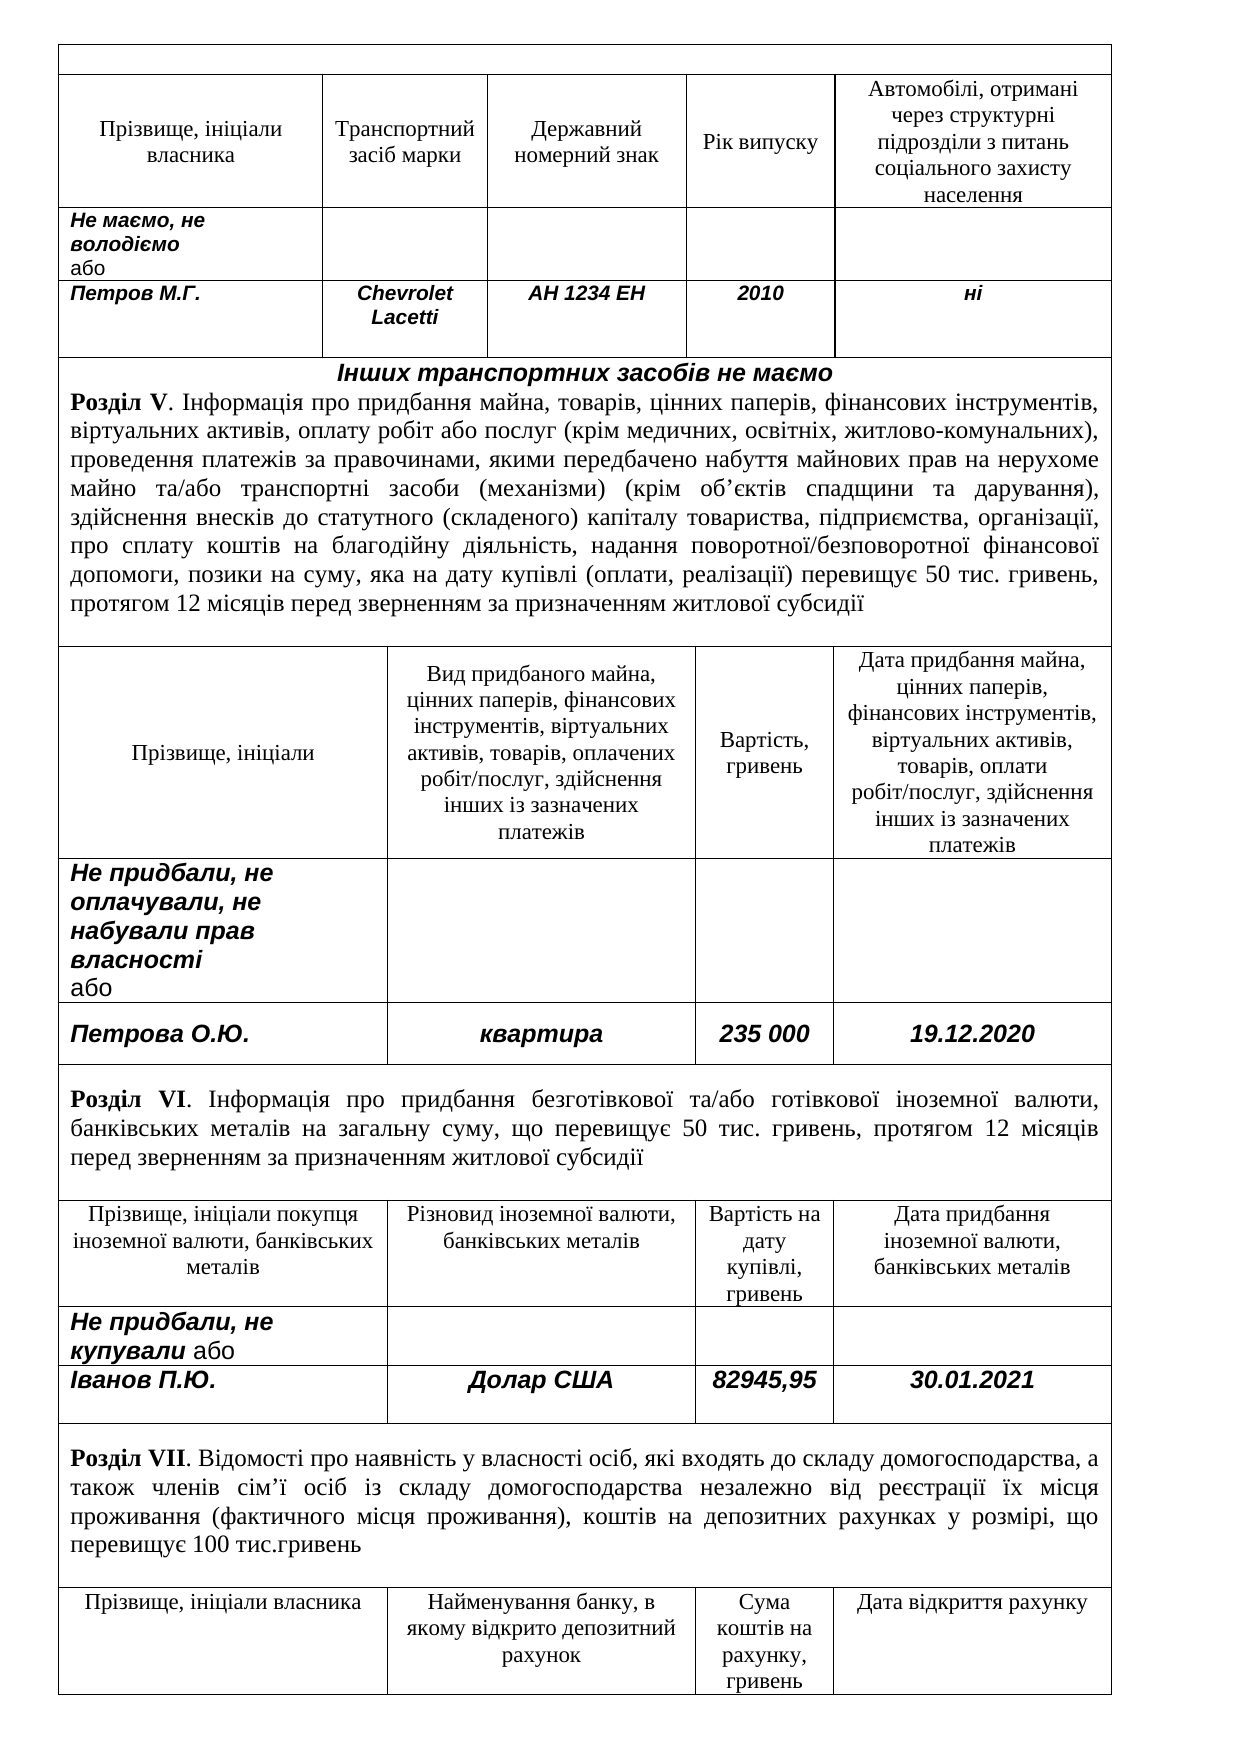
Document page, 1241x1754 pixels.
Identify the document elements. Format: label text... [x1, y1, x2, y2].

table_cell Долар США [388, 1366, 695, 1423]
table_cell Петров М.Г. [59, 281, 322, 357]
table_cell АН 1234 ЕН [488, 281, 686, 357]
table_cell [323, 208, 487, 280]
table_cell 19.12.2020 [834, 1003, 1111, 1064]
table_cell Не придбали, не оплачували, не набували прав власності або [59, 859, 387, 1002]
table_cell Не придбали, не купували або [59, 1307, 387, 1364]
table_cell Рік випуску [687, 75, 834, 207]
table_cell [687, 208, 834, 280]
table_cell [59, 45, 1111, 74]
table_cell Розділ VIІ. Відомості про наявність у власності осіб, які входять до складу домогосподарства, а також членів сім’ї осіб із складу домогосподарства незалежно від реєстрації їх місця проживання (фактичного місця проживання), коштів на депозитних рахунках у розмірі, що перевищує 100 тис.гривень [59, 1424, 1111, 1587]
table_cell Інших транспортних засобів не маємо Розділ V. Інформація про придбання майна, товарів, цінних паперів, фінансових інструментів, віртуальних активів, оплату робіт або послуг (крім медичних, освітніх, житлово-комунальних), проведення платежів за правочинами, якими передбачено набуття майнових прав на нерухоме майно та/або транспортні засоби (механізми) (крім об’єктів спадщини та дарування), здійснення внесків до статутного (складеного) капіталу товариства, підприємства, організації, про сплату коштів на благодійну діяльність, надання поворотної/безповоротної фінансової допомоги, позики на суму, яка на дату купівлі (оплати, реалізації) перевищує 50 тис. гривень, протягом 12 місяців перед зверненням за призначенням житлової субсидії [59, 358, 1111, 646]
table_cell Не маємо, не володіємо або [59, 208, 322, 280]
table_cell Різновид іноземної валюти, банківських металів [388, 1201, 695, 1306]
table_cell Вид придбаного майна, цінних паперів, фінансових інструментів, віртуальних активів, товарів, оплачених робіт/послуг, здійснення інших із зазначених платежів [388, 647, 695, 857]
table_cell Автомобілі, отримані через структурні підрозділи з питань соціального захисту населення [836, 75, 1111, 207]
table_cell Прізвище, ініціали власника [59, 75, 322, 207]
table_cell Вартість, гривень [696, 647, 833, 857]
table_cell [696, 1307, 833, 1364]
table_cell 82945,95 [696, 1366, 833, 1423]
table_cell 235 000 [696, 1003, 833, 1064]
table_cell [834, 859, 1111, 1002]
table_cell Найменування банку, в якому відкрито депозитний рахунок [388, 1588, 695, 1693]
table_cell [696, 859, 833, 1002]
table_cell Вартість на дату купівлі, гривень [696, 1201, 833, 1306]
table_cell Транспортний засіб марки [323, 75, 487, 207]
table_cell Державний номерний знак [488, 75, 686, 207]
table_cell квартира [388, 1003, 695, 1064]
table_cell Розділ VI. Інформація про придбання безготівкової та/або готівкової іноземної валюти, банківських металів на загальну суму, що перевищує 50 тис. гривень, протягом 12 місяців перед зверненням за призначенням житлової субсидії [59, 1065, 1111, 1199]
table_cell [834, 1307, 1111, 1364]
table_cell ні [836, 281, 1111, 357]
table_cell [388, 859, 695, 1002]
table_cell Прізвище, ініціали покупця іноземної валюти, банківських металів [59, 1201, 387, 1306]
table_cell Дата відкриття рахунку [834, 1588, 1111, 1693]
table_cell Chevrolet Lacetti [323, 281, 487, 357]
table_cell Прізвище, ініціали власника [59, 1588, 387, 1693]
table_cell Іванов П.Ю. [59, 1366, 387, 1423]
table_cell Прізвище, ініціали [59, 647, 387, 857]
table_cell [836, 208, 1111, 280]
table_cell Петрова О.Ю. [59, 1003, 387, 1064]
table_cell [488, 208, 686, 280]
table_cell Дата придбання майна, цінних паперів, фінансових інструментів, віртуальних активів, товарів, оплати робіт/послуг, здійснення інших із зазначених платежів [834, 647, 1111, 857]
table_cell 2010 [687, 281, 834, 357]
table_cell 30.01.2021 [834, 1366, 1111, 1423]
table_cell Дата придбання іноземної валюти, банківських металів [834, 1201, 1111, 1306]
table_cell [388, 1307, 695, 1364]
table_cell Сума коштів на рахунку, гривень [696, 1588, 833, 1693]
